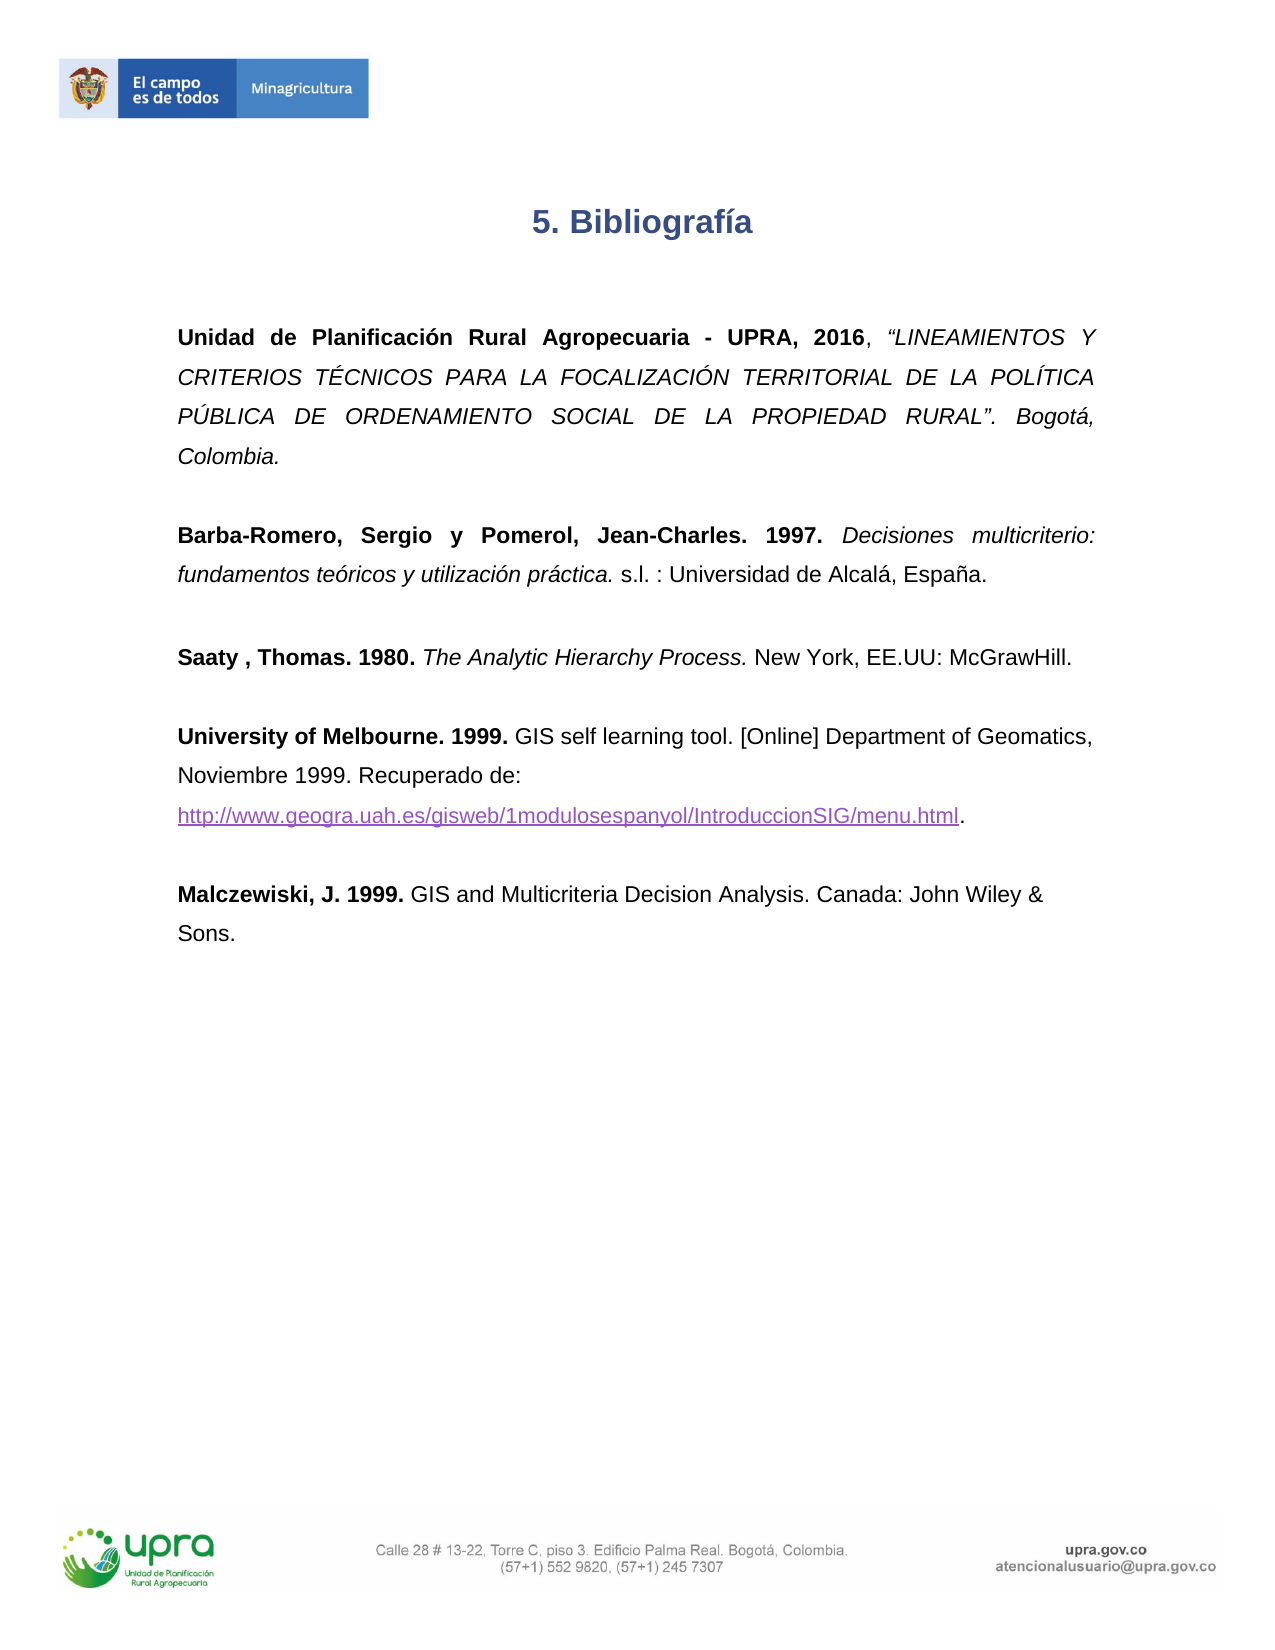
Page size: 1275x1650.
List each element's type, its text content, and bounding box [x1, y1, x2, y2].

text Barba-Romero, Sergio y Pomerol, Jean-Charles. 1997. Decisiones multicriterio: fundamentos teóricos y utilización práctica. s.l. : Universidad de Alcalá, España. [177, 522, 1098, 587]
text Unidad de Planificación Rural Agropecuaria - UPRA, 2016, “LINEAMIENTOS Y CRITERIOS TÉCNICOS PARA LA FOCALIZACIÓN TERRITORIAL DE LA POLÍTICA PÚBLICA DE ORDENAMIENTO SOCIAL DE LA PROPIEDAD RURAL”. Bogotá, Colombia. [177, 324, 1098, 469]
picture [56, 50, 374, 128]
text Malczewiski, J. 1999. GIS and Multicriteria Decision Analysis. Canada: John Wiley & Sons. [177, 881, 1098, 946]
text University of Melbourne. 1999. GIS self learning tool. [Online] Department of Geomatics, Noviembre 1999. Recuperado de: http://www.geogra.uah.es/gisweb/1modulosespanyol/IntroduccionSIG/menu.html. [177, 723, 1098, 828]
picture [55, 1510, 1223, 1592]
subtitle Bibliografía [187, 202, 1098, 241]
text Saaty , Thomas. 1980. The Analytic Hierarchy Process. New York, EE.UU: McGrawHill. [177, 644, 1098, 670]
